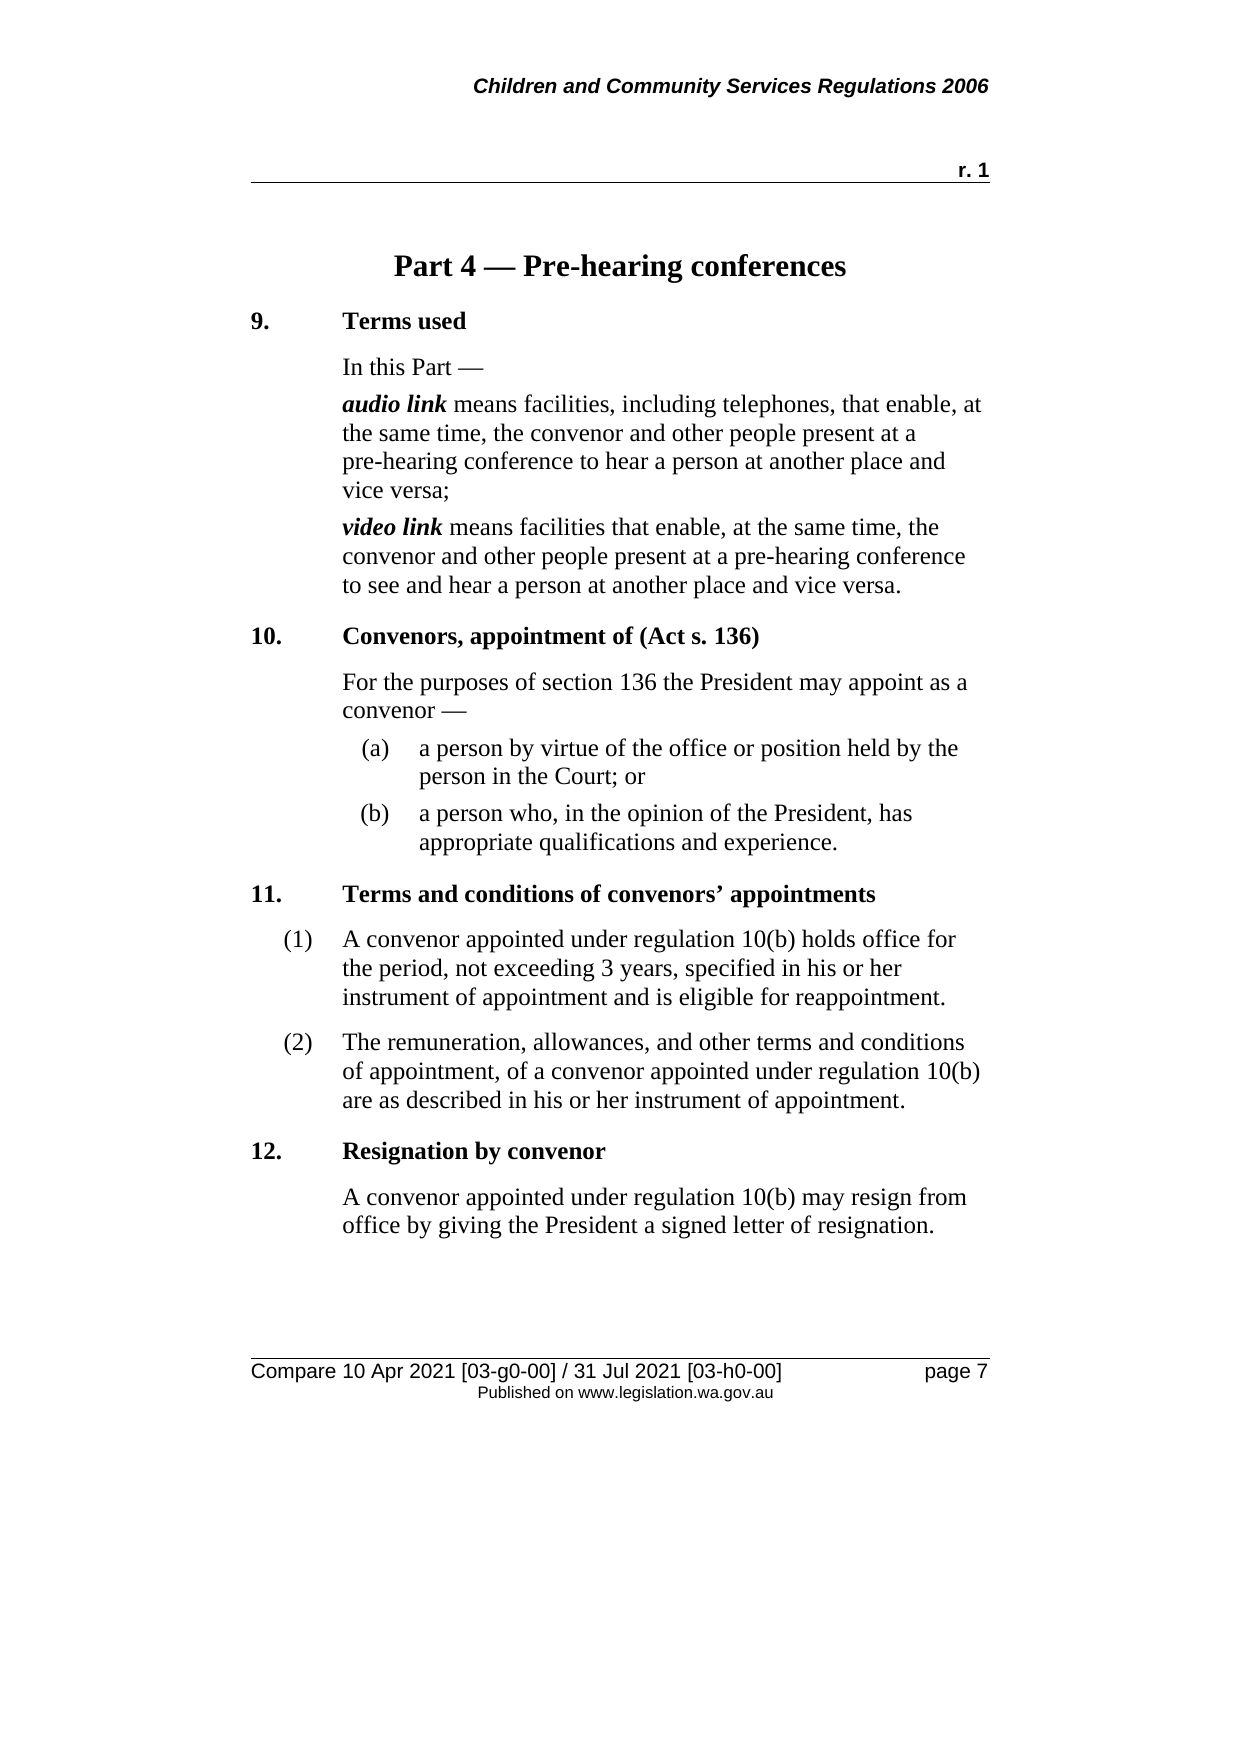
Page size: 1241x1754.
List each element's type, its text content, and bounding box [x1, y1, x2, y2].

text audio link means facilities, including telephones, that enable, at the same time, the convenor and other people present at a pre-hearing conference to hear a person at another place and vice versa; [251, 389, 990, 504]
text In this Part — [251, 352, 990, 381]
subtitle 12. Resignation by convenor [251, 1136, 990, 1165]
text (2) The remuneration, allowances, and other terms and conditions of appointment, of a convenor appointed under regulation 10(b) are as described in his or her instrument of appointment. [251, 1027, 990, 1113]
subtitle 10. Convenors, appointment of (Act s. 136) [251, 621, 990, 650]
subtitle 9. Terms used [251, 306, 990, 335]
text A convenor appointed under regulation 10(b) may resign from office by giving the President a signed letter of resignation. [251, 1182, 990, 1239]
text video link means facilities that enable, at the same time, the convenor and other people present at a pre-hearing conference to see and hear a person at another place and vice versa. [251, 512, 990, 598]
text (a) a person by virtue of the office or position held by the person in the Court; or [251, 733, 990, 790]
subtitle 11. Terms and conditions of convenors’ appointments [251, 879, 990, 908]
text (1) A convenor appointed under regulation 10(b) holds office for the period, not exceeding 3 years, specified in his or her instrument of appointment and is eligible for reappointment. [251, 924, 990, 1011]
text For the purposes of section 136 the President may appoint as a convenor — [251, 667, 990, 724]
subtitle Part 4 — Pre-hearing conferences [251, 247, 990, 283]
text (b) a person who, in the opinion of the President, has appropriate qualifications and experience. [251, 798, 990, 856]
